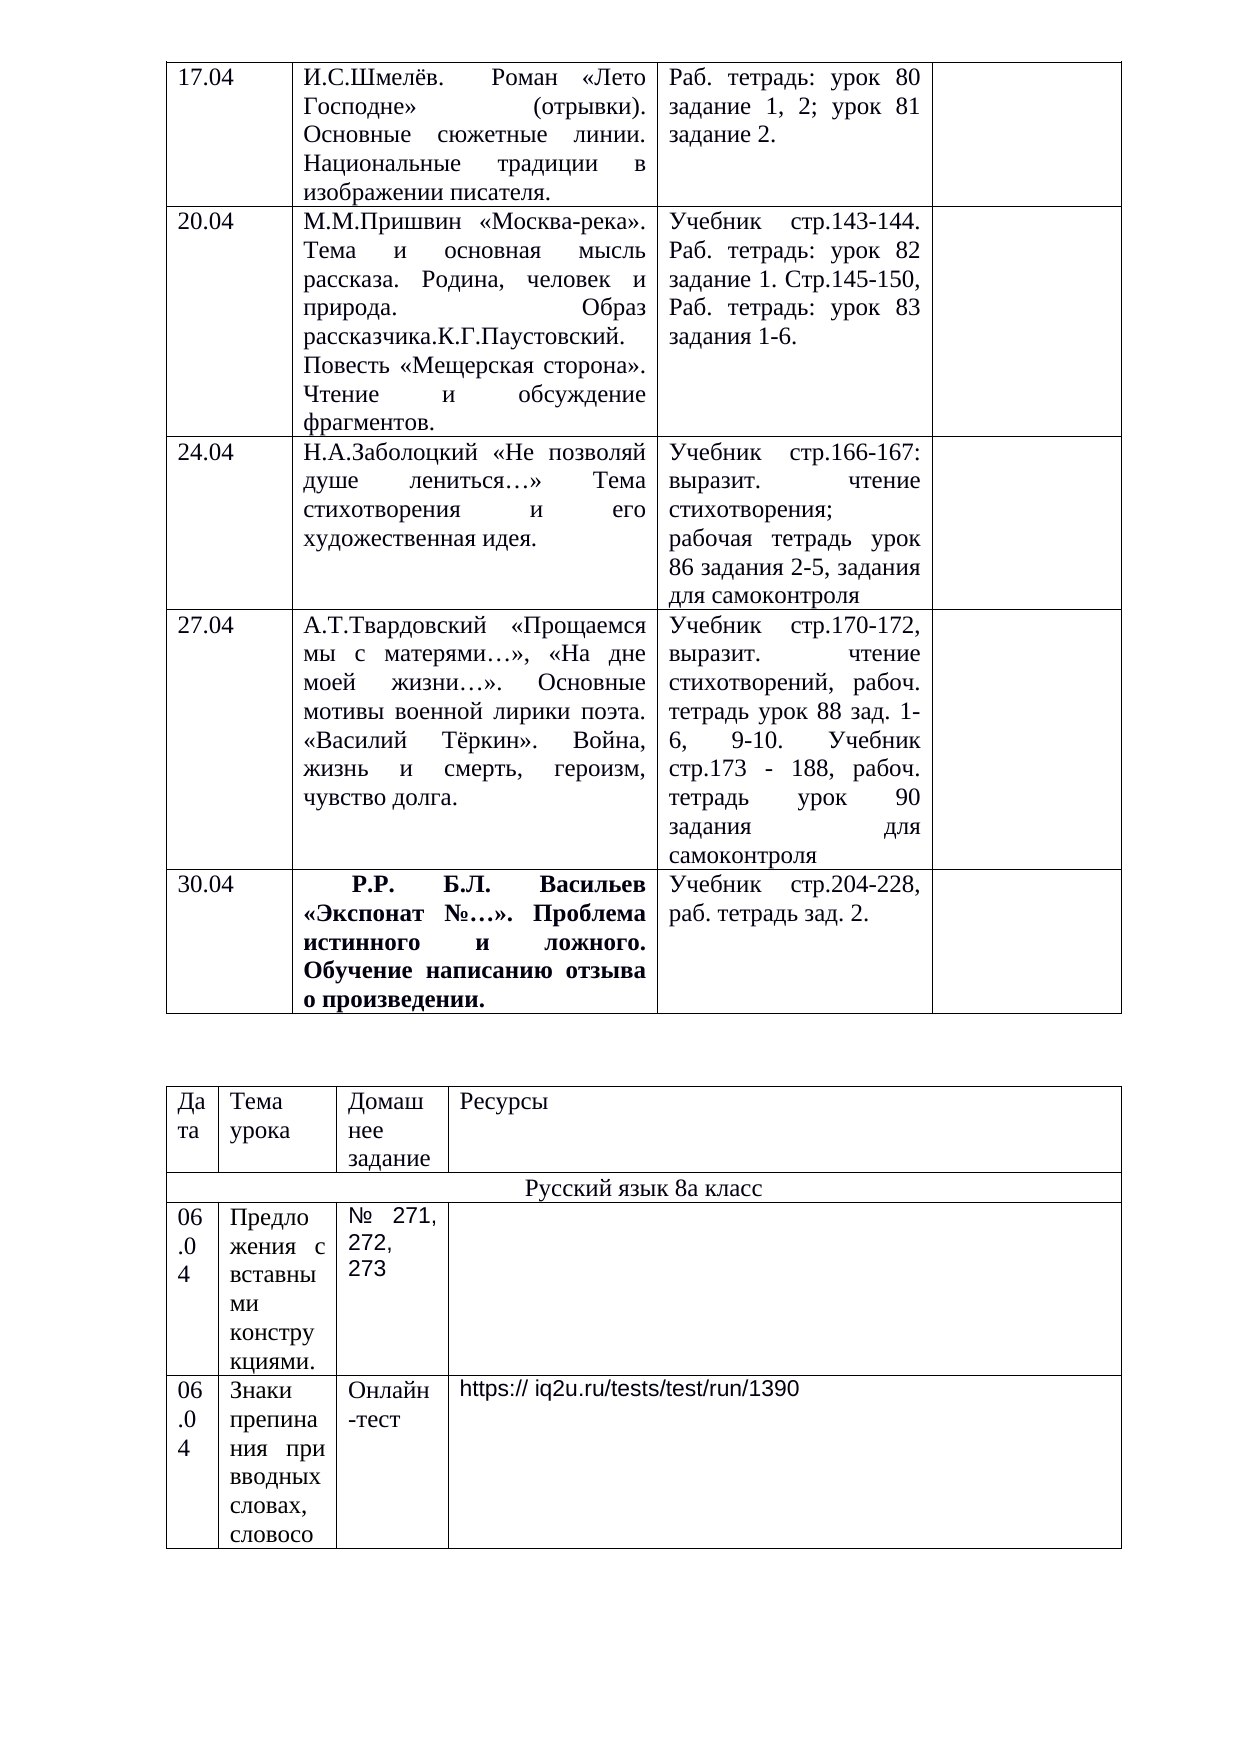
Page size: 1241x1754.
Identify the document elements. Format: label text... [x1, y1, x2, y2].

table_cell [933, 870, 1121, 1013]
table_cell Учебник стр.170-172, выразит. чтение стихотворений, рабоч. тетрадь урок 88 зад. 1-6, 9-10. Учебник стр.173 - 188, рабоч. тетрадь урок 90 задания для самоконтроля [658, 610, 932, 868]
table_cell 30.04 [167, 870, 292, 1013]
table_cell А.Т.Твардовский «Прощаемся мы с матерями…», «На дне моей жизни…». Основные мотивы военной лирики поэта. «Василий Тёркин». Война, жизнь и смерть, героизм, чувство долга. [293, 610, 657, 868]
table_cell [933, 437, 1121, 609]
table_cell И.С.Шмелёв. Роман «Лето Господне» (отрывки). Основные сюжетные линии. Национальные традиции в изображении писателя. [293, 63, 657, 206]
table_cell Предложения с вставными конструкциями. [219, 1203, 336, 1374]
table_cell Н.А.Заболоцкий «Не позволяй душе лениться…» Тема стихотворения и его художественная идея. [293, 437, 657, 609]
table_cell [933, 207, 1121, 436]
table_cell Учебник стр.143-144. Раб. тетрадь: урок 82 задание 1. Стр.145-150, Раб. тетрадь: урок 83 задания 1-6. [658, 207, 932, 436]
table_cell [219, 1376, 336, 1548]
table_cell 17.04 [167, 63, 292, 206]
table_cell 06.04 [167, 1376, 218, 1548]
table_cell Учебник стр.204-228, раб. тетрадь зад. 2. [658, 870, 932, 1013]
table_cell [449, 1376, 1121, 1548]
table_header Ресурсы [449, 1087, 1121, 1172]
table_cell 24.04 [167, 437, 292, 609]
table_cell Р.Р. Б.Л. Васильев «Экспонат №…». Проблема истинного и ложного. Обучение написанию отзыва о произведении. [293, 870, 657, 1013]
table_cell 27.04 [167, 610, 292, 868]
table_cell Русский язык 8а класс [167, 1173, 1121, 1202]
table_cell Онлайн-тест [337, 1376, 448, 1548]
table_cell [933, 63, 1121, 206]
table_cell 06.04 [167, 1203, 218, 1374]
table_header Дата [167, 1087, 218, 1172]
table_cell [933, 610, 1121, 868]
table_header Тема урока [219, 1087, 336, 1172]
table_cell 20.04 [167, 207, 292, 436]
table_cell М.М.Пришвин «Москва-река». Тема и основная мысль рассказа. Родина, человек и природа. Образ рассказчика.К.Г.Паустовский. Повесть «Мещерская сторона». Чтение и обсуждение фрагментов. [293, 207, 657, 436]
table_cell Учебник стр.166-167: выразит. чтение стихотворения; рабочая тетрадь урок 86 задания 2-5, задания для самоконтроля [658, 437, 932, 609]
table_header Домашнее задание [337, 1087, 448, 1172]
table_cell № 271, 272, 273 [337, 1203, 448, 1374]
table_cell [449, 1203, 1121, 1374]
table_cell Раб. тетрадь: урок 80 задание 1, 2; урок 81 задание 2. [658, 63, 932, 206]
